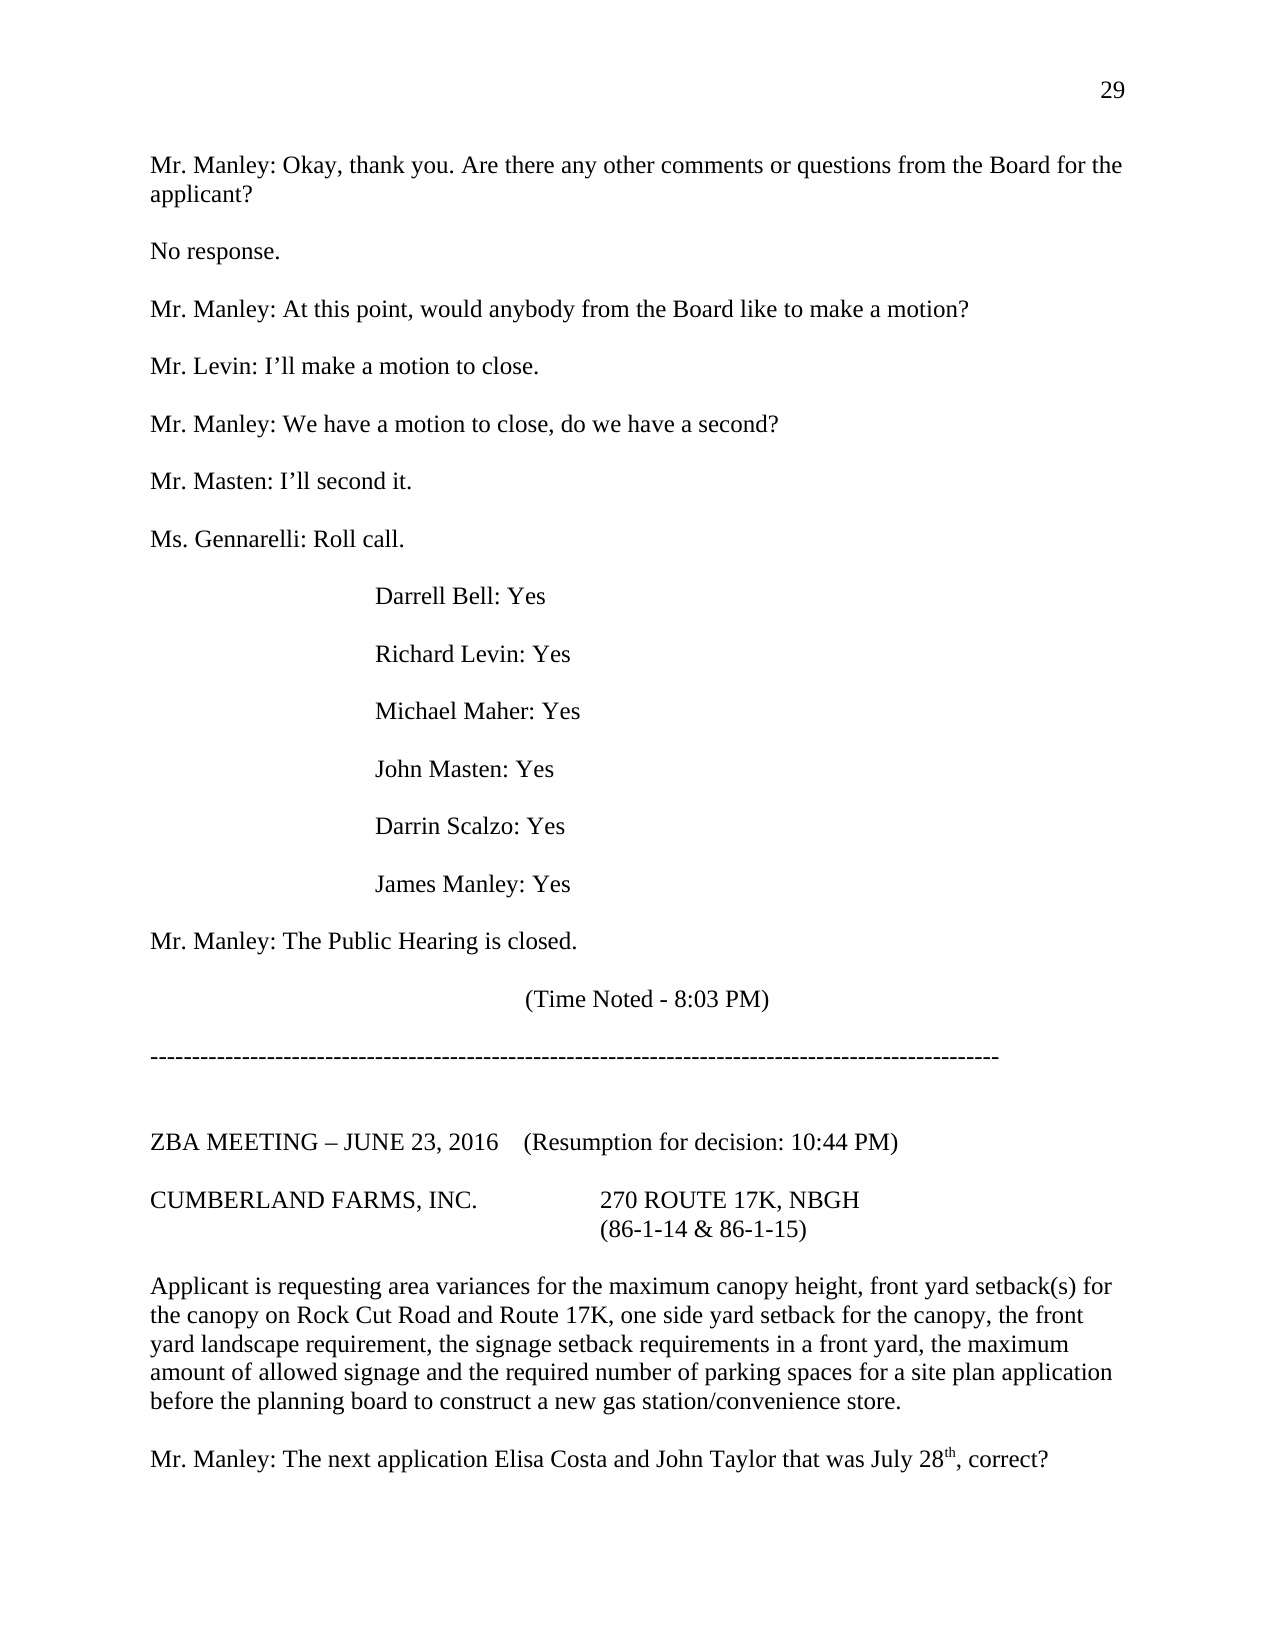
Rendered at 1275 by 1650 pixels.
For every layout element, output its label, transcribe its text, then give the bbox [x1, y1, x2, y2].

text Mr. Manley: The Public Hearing is closed. [150, 926, 1125, 955]
text Michael Maher: Yes [150, 696, 1125, 725]
text Darrell Bell: Yes [150, 581, 1125, 610]
text (Time Noted - 8:03 PM) [150, 984, 1125, 1012]
text Darrin Scalzo: Yes [150, 811, 1125, 840]
text Applicant is requesting area variances for the maximum canopy height, front yard setback(s) for the canopy on Rock Cut Road and Route 17K, one side yard setback for the canopy, the front yard landscape requirement, the signage setback requirements in a front yard, the maximum amount of allowed signage and the required number of parking spaces for a site plan application before the planning board to construct a new gas station/convenience store. [150, 1271, 1125, 1415]
text James Manley: Yes [150, 869, 1125, 897]
text Mr. Manley: The next application Elisa Costa and John Taylor that was July 28th, correct? [150, 1444, 1125, 1472]
text ------------------------------------------------------------------------------------------------------ [150, 1041, 1087, 1070]
text (86-1-14 & 86-1-15) [150, 1214, 1125, 1242]
text Ms. Gennarelli: Roll call. [150, 524, 1125, 552]
text No response. [150, 236, 1125, 265]
text ZBA MEETING – JUNE 23, 2016 (Resumption for decision: 10:44 PM) [150, 1127, 1087, 1156]
text Mr. Masten: I’ll second it. [150, 466, 1125, 495]
text Mr. Manley: Okay, thank you. Are there any other comments or questions from the Board for the applicant? [150, 150, 1125, 207]
text Mr. Manley: At this point, would anybody from the Board like to make a motion? [150, 294, 1125, 322]
text Richard Levin: Yes [300, 639, 1125, 667]
text John Masten: Yes [150, 754, 1125, 782]
text Mr. Manley: We have a motion to close, do we have a second? [150, 409, 1125, 437]
text Mr. Levin: I’ll make a motion to close. [150, 351, 1125, 380]
text CUMBERLAND FARMS, INC. 270 ROUTE 17K, NBGH [150, 1185, 1125, 1214]
